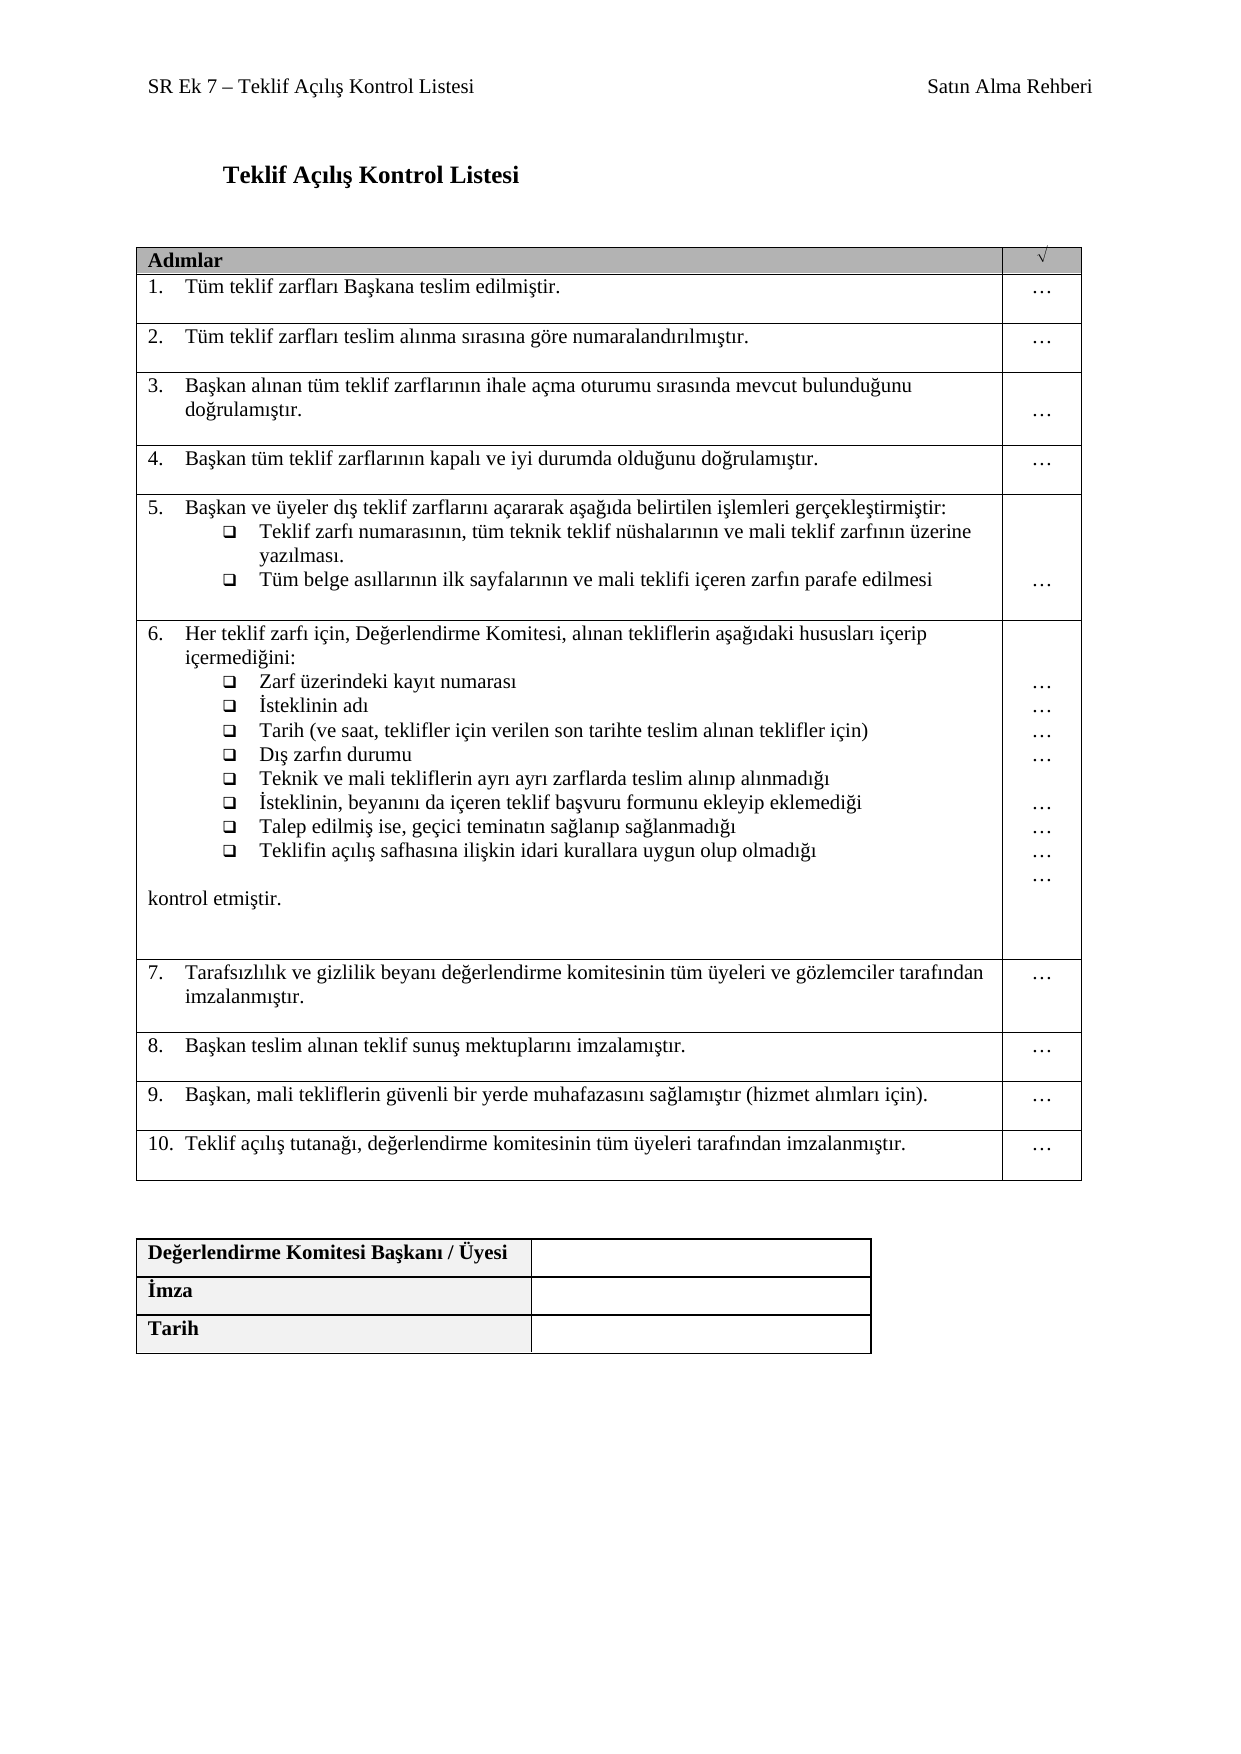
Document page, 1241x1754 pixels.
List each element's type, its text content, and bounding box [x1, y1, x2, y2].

table_cell [532, 1316, 870, 1352]
table_cell Tarih [137, 1316, 531, 1352]
table_cell [532, 1278, 870, 1314]
table_header Adımlar [137, 248, 1002, 273]
table_cell Tarafsızlılık ve gizlilik beyanı değerlendirme komitesinin tüm üyeleri ve gözlemciler tarafından imzalanmıştır. [137, 960, 1002, 1032]
table_cell … [1003, 373, 1081, 445]
table_cell … [1003, 495, 1081, 620]
table_cell … [1003, 1033, 1081, 1081]
table_header [1003, 248, 1081, 273]
table_cell … [1003, 1131, 1081, 1179]
table_header [532, 1240, 870, 1276]
table_cell Tüm teklif zarfları teslim alınma sırasına göre numaralandırılmıştır. [137, 324, 1002, 372]
table_cell … [1003, 446, 1081, 494]
table_cell … [1003, 1082, 1081, 1130]
table_header Değerlendirme Komitesi Başkanı / Üyesi [137, 1240, 531, 1276]
table_cell Başkan teslim alınan teklif sunuş mektuplarını imzalamıştır. [137, 1033, 1002, 1081]
table_cell Her teklif zarfı için, Değerlendirme Komitesi, alınan tekliflerin aşağıdaki hususları içerip içermediğini: Zarf üzerindeki kayıt numarası İsteklinin adı Tarih (ve saat, teklifler için verilen son tarihte teslim alınan teklifler için) Dış zarfın durumu Teknik ve mali tekliflerin ayrı ayrı zarflarda teslim alınıp alınmadığı İsteklinin, beyanını da içeren teklif başvuru formunu ekleyip eklemediği Talep edilmiş ise, geçici teminatın sağlanıp sağlanmadığı Teklifin açılış safhasına ilişkin idari kurallara uygun olup olmadığı kontrol etmiştir. [137, 621, 1002, 959]
table_cell Tüm teklif zarfları Başkana teslim edilmiştir. [137, 275, 1002, 323]
table_cell … [1003, 960, 1081, 1032]
table_cell Başkan tüm teklif zarflarının kapalı ve iyi durumda olduğunu doğrulamıştır. [137, 446, 1002, 494]
table_cell … [1003, 324, 1081, 372]
table_cell Başkan ve üyeler dış teklif zarflarını açararak aşağıda belirtilen işlemleri gerçekleştirmiştir: Teklif zarfı numarasının, tüm teknik teklif nüshalarının ve mali teklif zarfının üzerine yazılması. Tüm belge asıllarının ilk sayfalarının ve mali teklifi içeren zarfın parafe edilmesi [137, 495, 1002, 620]
table_cell Teklif açılış tutanağı, değerlendirme komitesinin tüm üyeleri tarafından imzalanmıştır. [137, 1131, 1002, 1179]
table_cell İmza [137, 1278, 531, 1314]
text Teklif Açılış Kontrol Listesi [148, 160, 1093, 189]
table_cell Başkan, mali tekliflerin güvenli bir yerde muhafazasını sağlamıştır (hizmet alımları için). [137, 1082, 1002, 1130]
table_cell … [1003, 275, 1081, 323]
table_cell … … … … … … … … [1003, 621, 1081, 959]
table_cell Başkan alınan tüm teklif zarflarının ihale açma oturumu sırasında mevcut bulunduğunu doğrulamıştır. [137, 373, 1002, 445]
